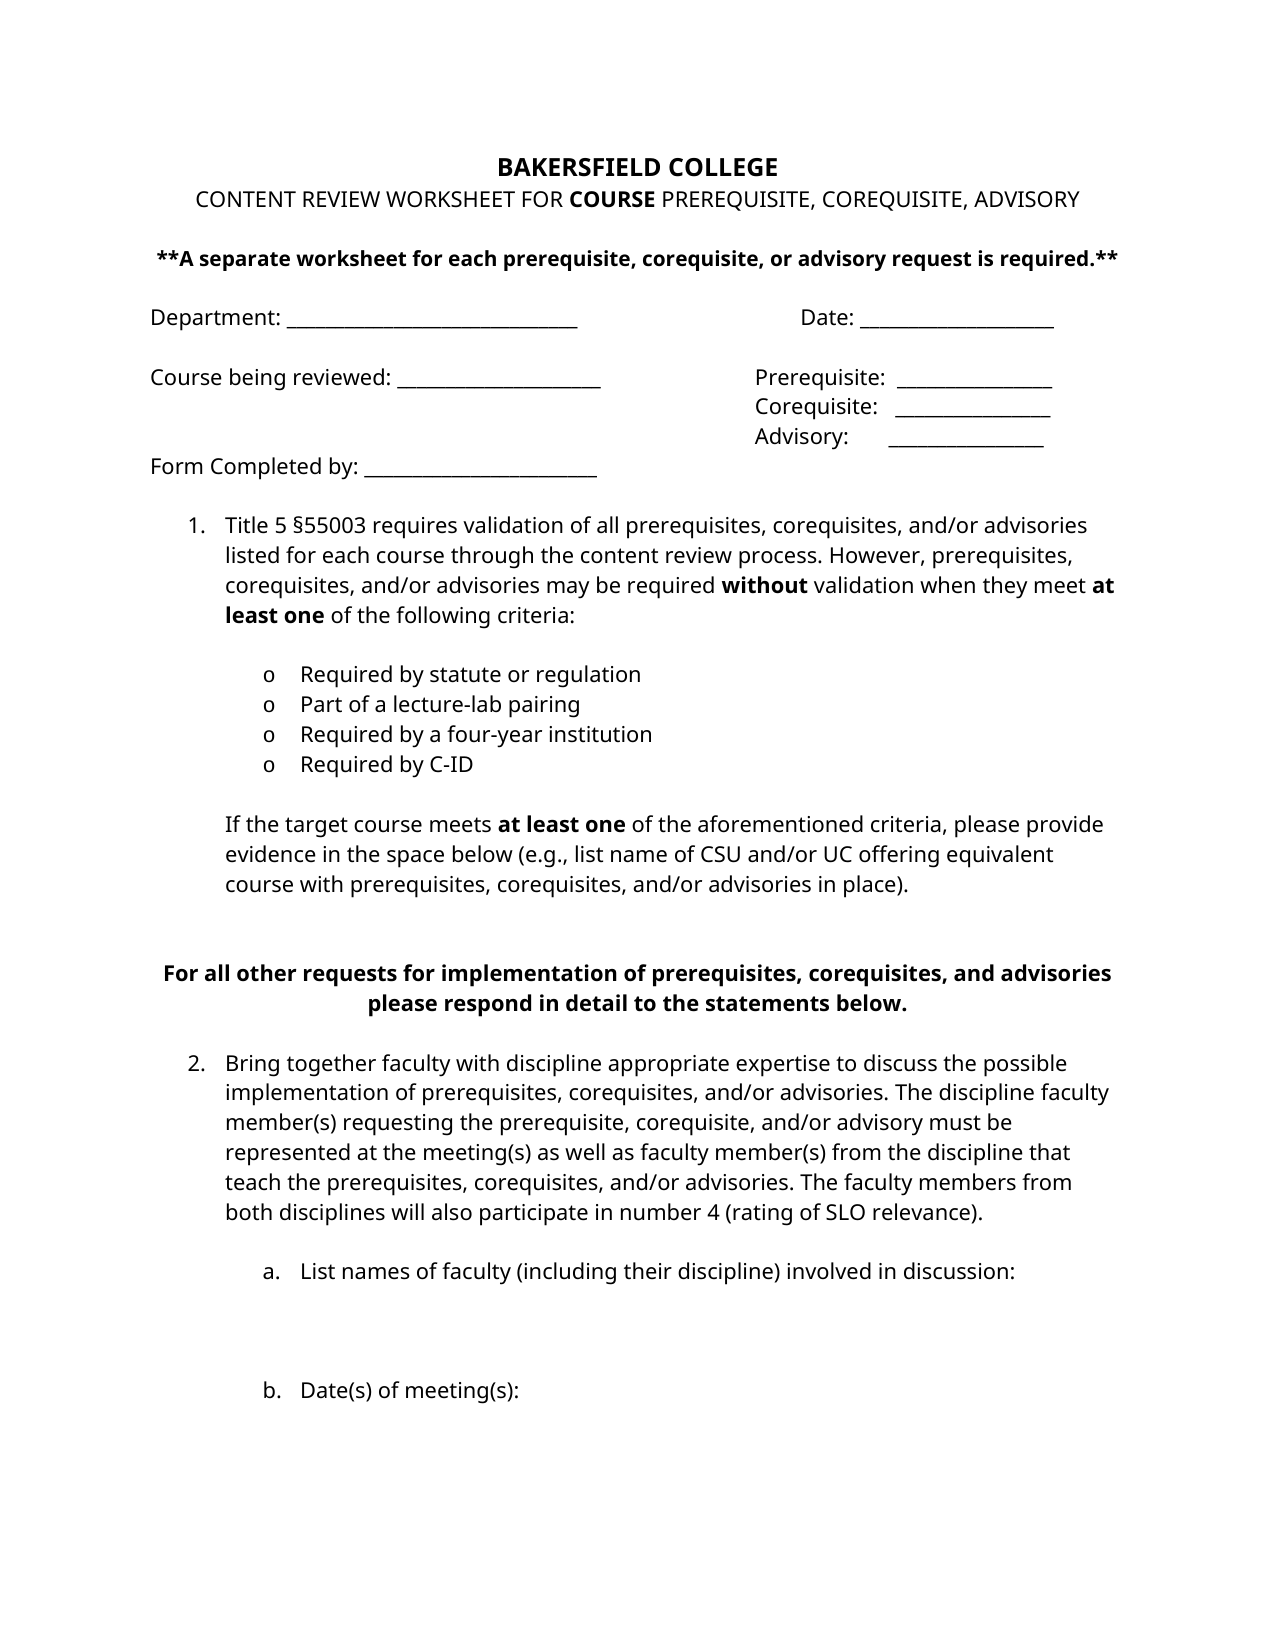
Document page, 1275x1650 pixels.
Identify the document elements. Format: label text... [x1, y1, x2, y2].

list Bring together faculty with discipline appropriate expertise to discuss the possible implementation of prerequisites, corequisites, and/or advisories. The discipline faculty member(s) requesting the prerequisite, corequisite, and/or advisory must be represented at the meeting(s) as well as faculty member(s) from the discipline that teach the prerequisites, corequisites, and/or advisories. The faculty members from both disciplines will also participate in number 4 (rating of SLO relevance). [187, 1047, 1125, 1226]
list Required by C-ID [262, 749, 1125, 779]
list Title 5 §55003 requires validation of all prerequisites, corequisites, and/or advisories listed for each course through the content review process. However, prerequisites, corequisites, and/or advisories may be required without validation when they meet at least one of the following criteria: [187, 510, 1125, 629]
text ⁪ Advisory: ________________ [150, 421, 1125, 451]
text Course being reviewed: _____________________ ⁪ Prerequisite: ________________ [150, 361, 1125, 391]
text For all other requests for implementation of prerequisites, corequisites, and advisories please respond in detail to the statements below. [150, 958, 1125, 1018]
text CONTENT REVIEW WORKSHEET FOR COURSE PREREQUISITE, COREQUISITE, ADVISORY [150, 184, 1125, 214]
text **A separate worksheet for each prerequisite, corequisite, or advisory request is required.** [150, 244, 1125, 272]
text ⁪ Corequisite: ________________ [150, 391, 1125, 421]
list Date(s) of meeting(s): [262, 1375, 1125, 1405]
list Part of a lecture-lab pairing [262, 689, 1125, 719]
text Department: ______________________________ Date: ____________________ [150, 302, 1125, 332]
list List names of faculty (including their discipline) involved in discussion: [262, 1256, 1125, 1286]
list Required by statute or regulation [262, 659, 1125, 689]
text BAKERSFIELD COLLEGE [150, 150, 1125, 184]
text If the target course meets at least one of the aforementioned criteria, please provide evidence in the space below (e.g., list name of CSU and/or UC offering equivalent course with prerequisites, corequisites, and/or advisories in place). [150, 809, 1125, 898]
text Form Completed by: ________________________ [150, 451, 1125, 481]
list Required by a four-year institution [262, 719, 1125, 749]
